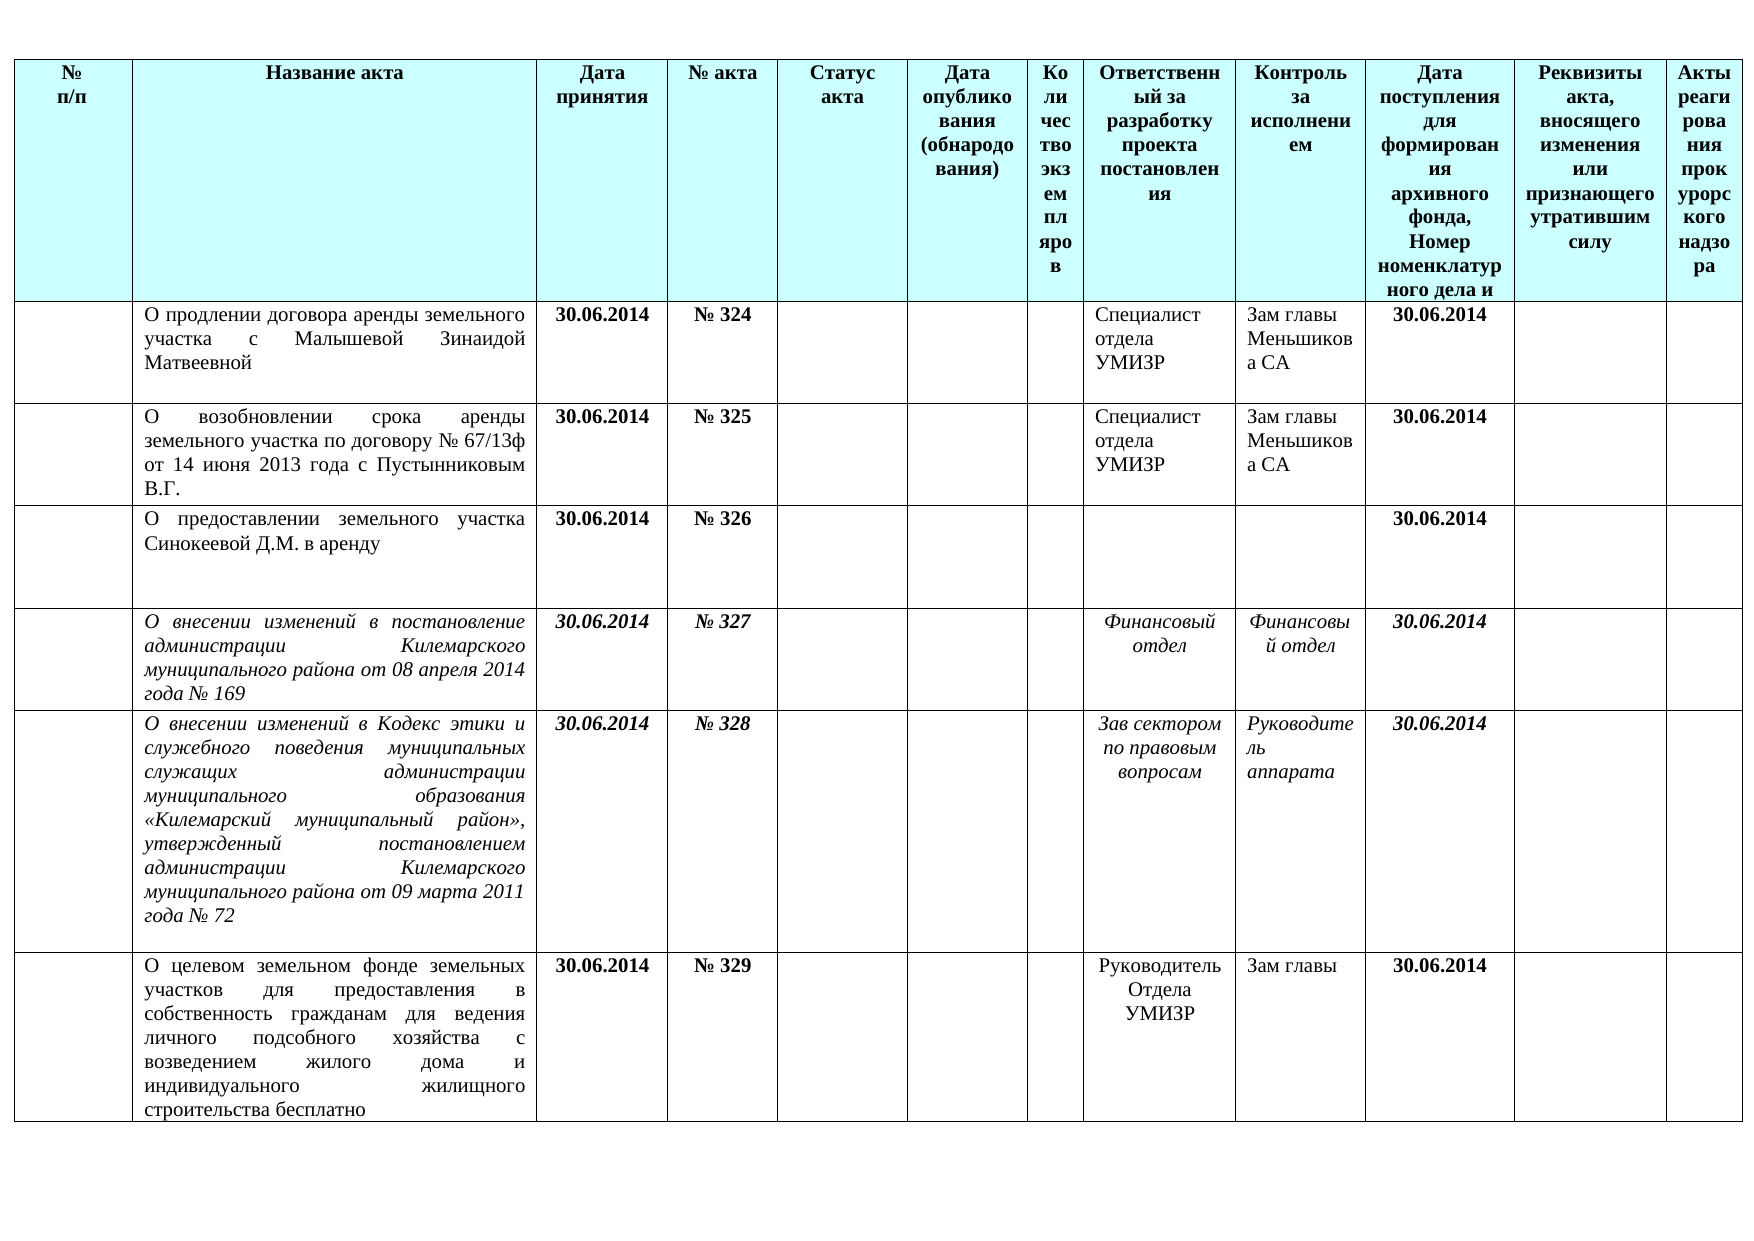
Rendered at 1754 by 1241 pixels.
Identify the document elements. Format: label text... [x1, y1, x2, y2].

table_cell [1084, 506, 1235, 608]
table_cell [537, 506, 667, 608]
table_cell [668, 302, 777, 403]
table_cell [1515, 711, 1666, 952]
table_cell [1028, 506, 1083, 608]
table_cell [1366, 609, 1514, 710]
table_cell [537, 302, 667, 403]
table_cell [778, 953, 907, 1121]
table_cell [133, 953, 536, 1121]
table_header Реквизиты акта, вносящего изменения или признающего утратившим силу [1515, 60, 1666, 301]
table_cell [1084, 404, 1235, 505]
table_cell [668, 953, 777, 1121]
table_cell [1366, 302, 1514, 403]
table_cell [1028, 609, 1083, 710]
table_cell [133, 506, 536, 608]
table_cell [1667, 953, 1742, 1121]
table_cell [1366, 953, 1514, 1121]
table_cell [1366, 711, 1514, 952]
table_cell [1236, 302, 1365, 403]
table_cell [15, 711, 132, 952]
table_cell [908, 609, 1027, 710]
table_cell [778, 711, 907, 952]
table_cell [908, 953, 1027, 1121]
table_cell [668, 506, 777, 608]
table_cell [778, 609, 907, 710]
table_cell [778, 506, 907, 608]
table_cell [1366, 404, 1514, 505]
table_header Количество экземпляров [1028, 60, 1083, 301]
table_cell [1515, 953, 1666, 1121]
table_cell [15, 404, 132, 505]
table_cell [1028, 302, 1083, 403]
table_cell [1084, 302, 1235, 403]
table_header Дата принятия [537, 60, 667, 301]
table_header Статус акта [778, 60, 907, 301]
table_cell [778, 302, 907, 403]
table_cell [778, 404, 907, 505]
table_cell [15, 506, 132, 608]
table_header № п/п [15, 60, 132, 301]
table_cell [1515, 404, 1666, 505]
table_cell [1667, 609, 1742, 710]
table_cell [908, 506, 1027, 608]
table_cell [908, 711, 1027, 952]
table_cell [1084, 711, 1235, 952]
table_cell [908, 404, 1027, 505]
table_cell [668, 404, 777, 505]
table_header Название акта [133, 60, 536, 301]
table_header Дата опубликования (обнародования) [908, 60, 1027, 301]
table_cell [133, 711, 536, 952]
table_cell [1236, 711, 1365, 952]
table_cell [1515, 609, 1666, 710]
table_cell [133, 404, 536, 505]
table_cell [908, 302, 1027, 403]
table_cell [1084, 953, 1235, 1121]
table_header Акты реагирования прокурорского надзора [1667, 60, 1742, 301]
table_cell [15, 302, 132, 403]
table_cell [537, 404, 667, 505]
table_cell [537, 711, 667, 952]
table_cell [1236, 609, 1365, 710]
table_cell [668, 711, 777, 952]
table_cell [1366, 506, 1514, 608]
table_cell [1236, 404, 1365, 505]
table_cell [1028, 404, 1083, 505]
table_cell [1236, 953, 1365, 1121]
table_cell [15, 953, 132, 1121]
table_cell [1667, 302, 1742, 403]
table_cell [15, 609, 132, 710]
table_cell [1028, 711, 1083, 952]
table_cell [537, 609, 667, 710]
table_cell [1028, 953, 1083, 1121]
table_header Контроль за исполнением [1236, 60, 1365, 301]
table_header № акта [668, 60, 777, 301]
table_header Дата поступления для формирования архивного фонда, Номер номенклатурного дела и [1366, 60, 1514, 301]
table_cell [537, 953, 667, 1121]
table_header Ответственный за разработку проекта постановления [1084, 60, 1235, 301]
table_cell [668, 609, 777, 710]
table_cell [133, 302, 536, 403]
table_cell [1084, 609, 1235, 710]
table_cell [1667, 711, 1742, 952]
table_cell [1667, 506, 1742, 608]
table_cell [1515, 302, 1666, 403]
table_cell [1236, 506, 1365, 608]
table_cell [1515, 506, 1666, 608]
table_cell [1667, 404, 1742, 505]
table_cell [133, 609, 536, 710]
